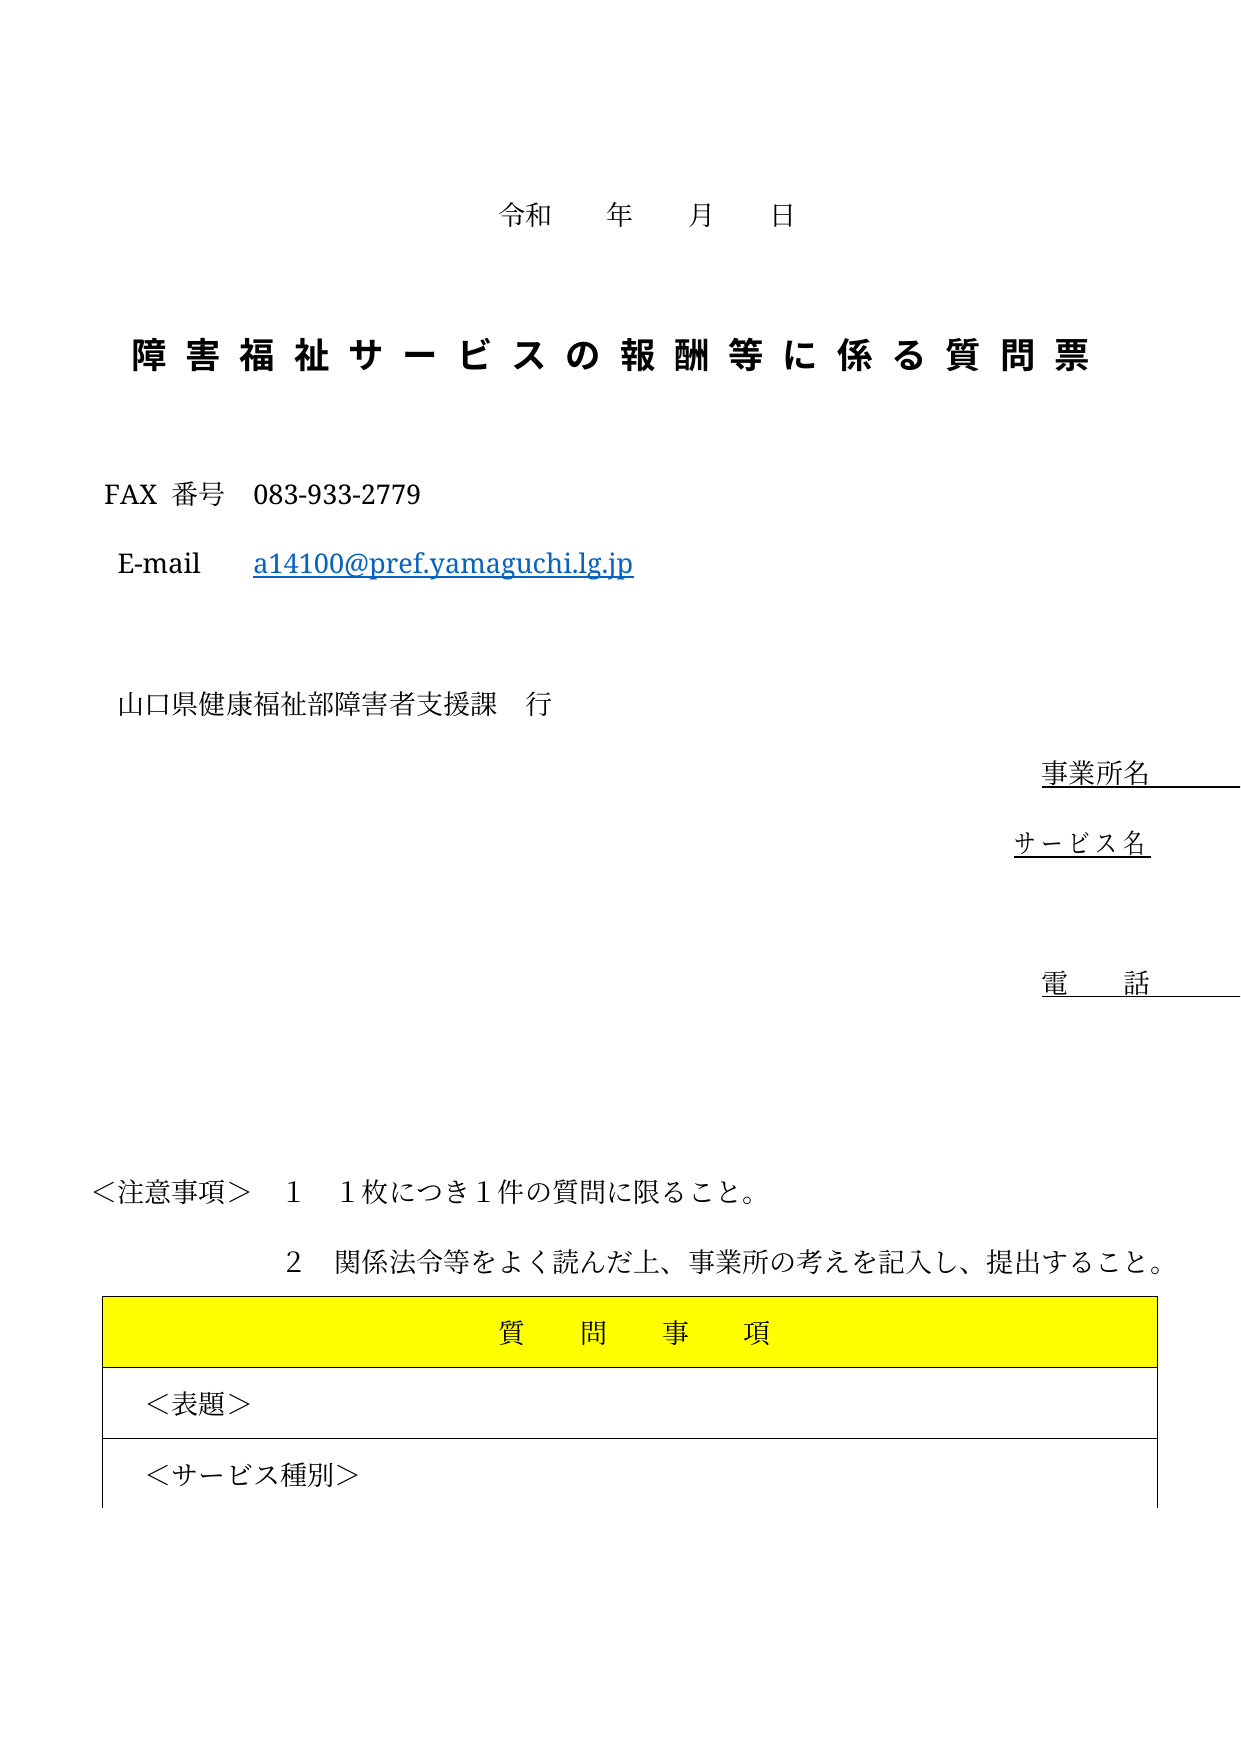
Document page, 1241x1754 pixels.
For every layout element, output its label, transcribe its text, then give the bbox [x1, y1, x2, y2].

table_cell ＜サービス種別＞ [103, 1439, 1157, 1508]
text ２ 関係法令等をよく読んだ上、事業所の考えを記入し、提出すること。 [90, 1226, 1150, 1296]
text 令和 年 月 日 [90, 179, 1150, 249]
text ＜注意事項＞ １ １枚につき１件の質問に限ること。 [90, 1156, 1150, 1226]
table_header 質 問 事 項 [103, 1297, 1157, 1367]
text 山口県健康福祉部障害者支援課 行 [90, 668, 1150, 737]
text サービス名 [90, 807, 1150, 877]
text 障害福祉サービスの報酬等に係る質問票 [90, 319, 1150, 388]
text FAX番号 083-933-2779 [90, 458, 1150, 528]
text 電 話 [90, 947, 1150, 1017]
text E-mail a14100@pref.yamaguchi.lg.jp [90, 528, 1150, 598]
table_cell ＜表題＞ [103, 1368, 1157, 1437]
text 事業所名 [90, 737, 1150, 807]
